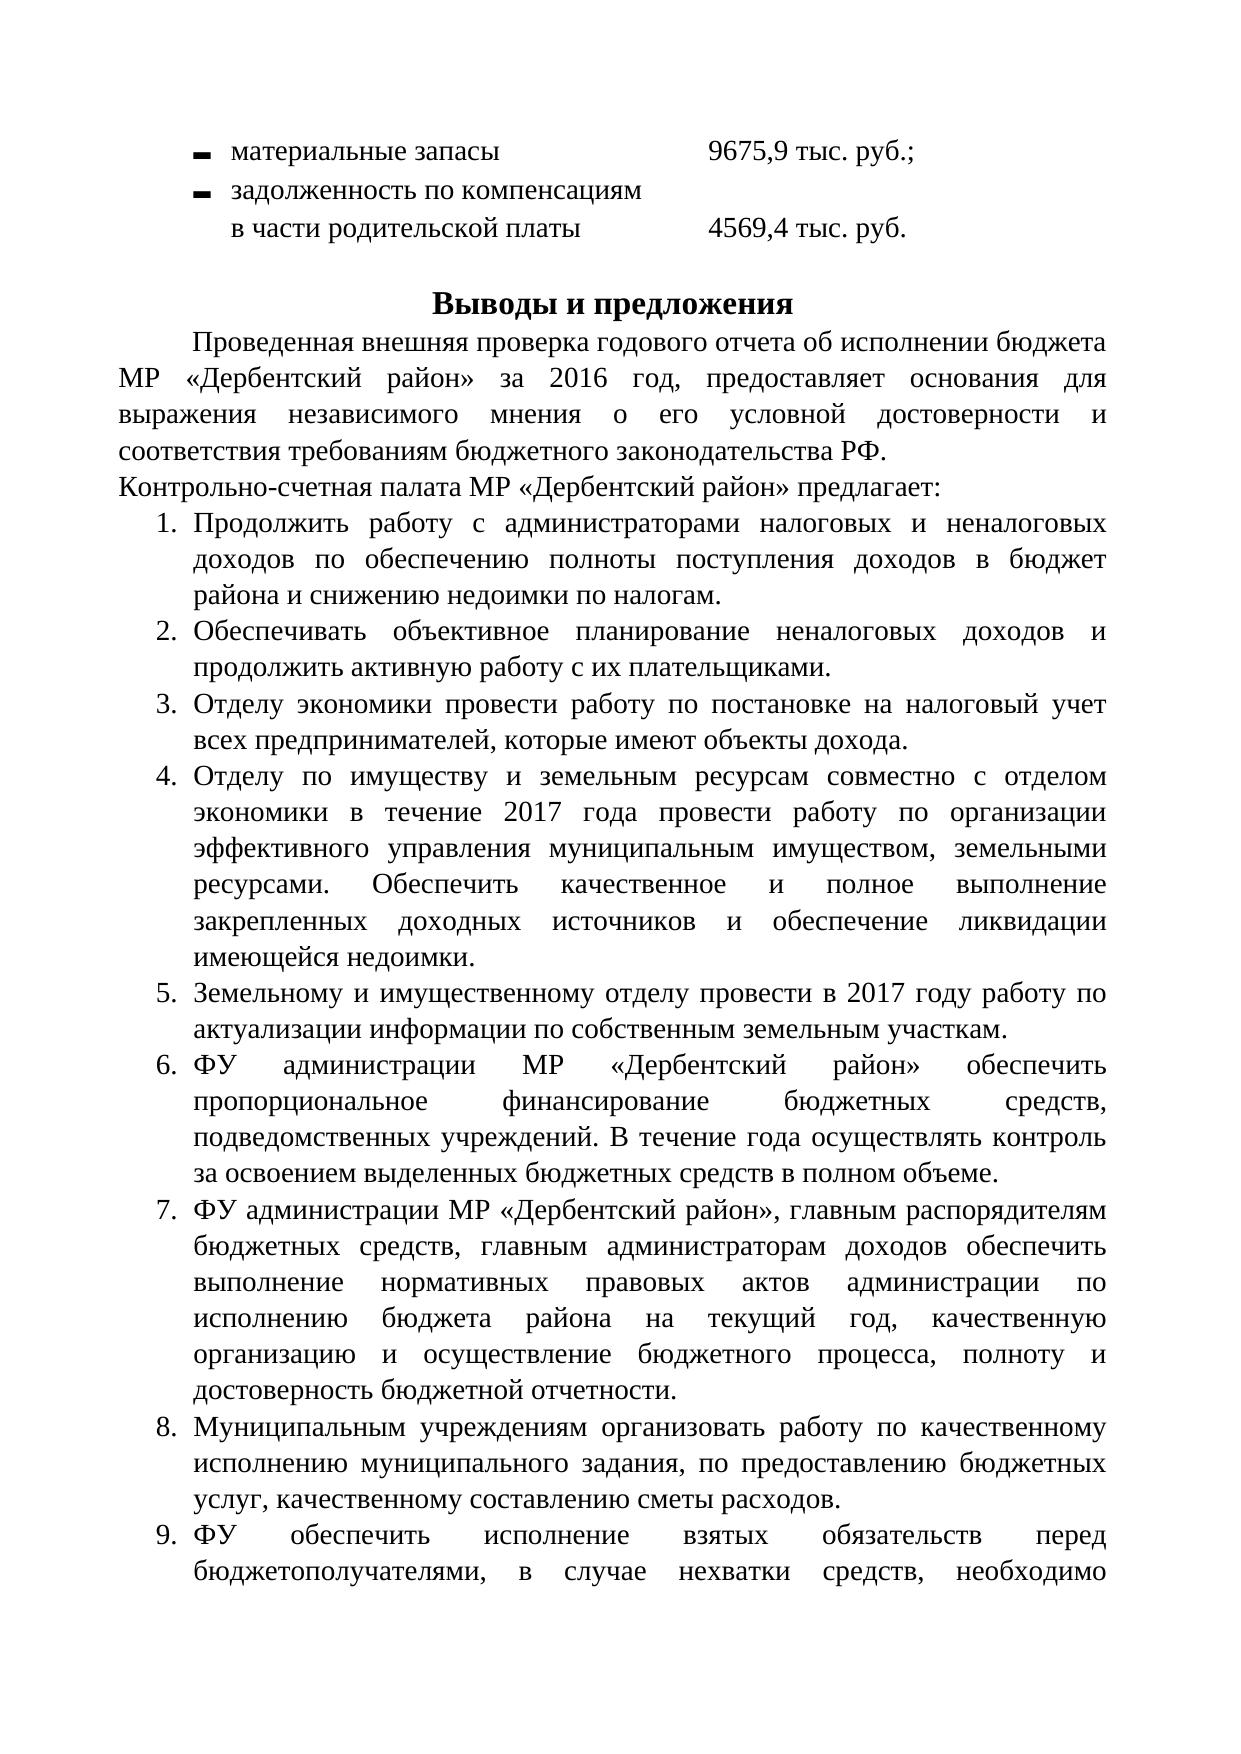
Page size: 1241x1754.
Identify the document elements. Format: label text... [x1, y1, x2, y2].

list ФУ администрации МР «Дербентский район» обеспечить пропорциональное финансирование бюджетных средств, подведомственных учреждений. В течение года осуществлять контроль за освоением выделенных бюджетных средств в полном объеме. [156, 1047, 1107, 1189]
list Отделу экономики провести работу по постановке на налоговый учет всех предпринимателей, которые имеют объекты дохода. [156, 686, 1107, 755]
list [156, 1517, 1107, 1587]
text Выводы и предложения [118, 283, 1107, 321]
list ФУ администрации МР «Дербентский район», главным распорядителям бюджетных средств, главным администраторам доходов обеспечить выполнение нормативных правовых актов администрации по исполнению бюджета района на текущий год, качественную организацию и осуществление бюджетного процесса, полноту и достоверность бюджетной отчетности. [156, 1192, 1107, 1406]
list Земельному и имущественному отделу провести в 2017 году работу по актуализации информации по собственным земельным участкам. [156, 975, 1107, 1044]
list задолженность по компенсациям [193, 172, 1107, 208]
list Муниципальным учреждениям организовать работу по качественному исполнению муниципального задания, по предоставлению бюджетных услуг, качественному составлению сметы расходов. [156, 1409, 1107, 1514]
list Продолжить работу с администраторами налоговых и неналоговых доходов по обеспечению полноты поступления доходов в бюджет района и снижению недоимки по налогам. [156, 505, 1107, 611]
list материальные запасы 9675,9 тыс. руб.; [193, 133, 1107, 169]
text Контрольно-счетная палата МР «Дербентский район» предлагает: [118, 469, 1107, 502]
text Проведенная внешняя проверка годового отчета об исполнении бюджета МР «Дербентский район» за 2016 год, предоставляет основания для выражения независимого мнения о его условной достоверности и соответствия требованиям бюджетного законодательства РФ. [118, 324, 1107, 466]
list в части родительской платы 4569,4 тыс. руб. [231, 211, 1107, 244]
list Отделу по имуществу и земельным ресурсам совместно с отделом экономики в течение 2017 года провести работу по организации эффективного управления муниципальным имуществом, земельными ресурсами. Обеспечить качественное и полное выполнение закрепленных доходных источников и обеспечение ликвидации имеющейся недоимки. [156, 758, 1107, 972]
list Обеспечивать объективное планирование неналоговых доходов и продолжить активную работу с их плательщиками. [156, 613, 1107, 683]
